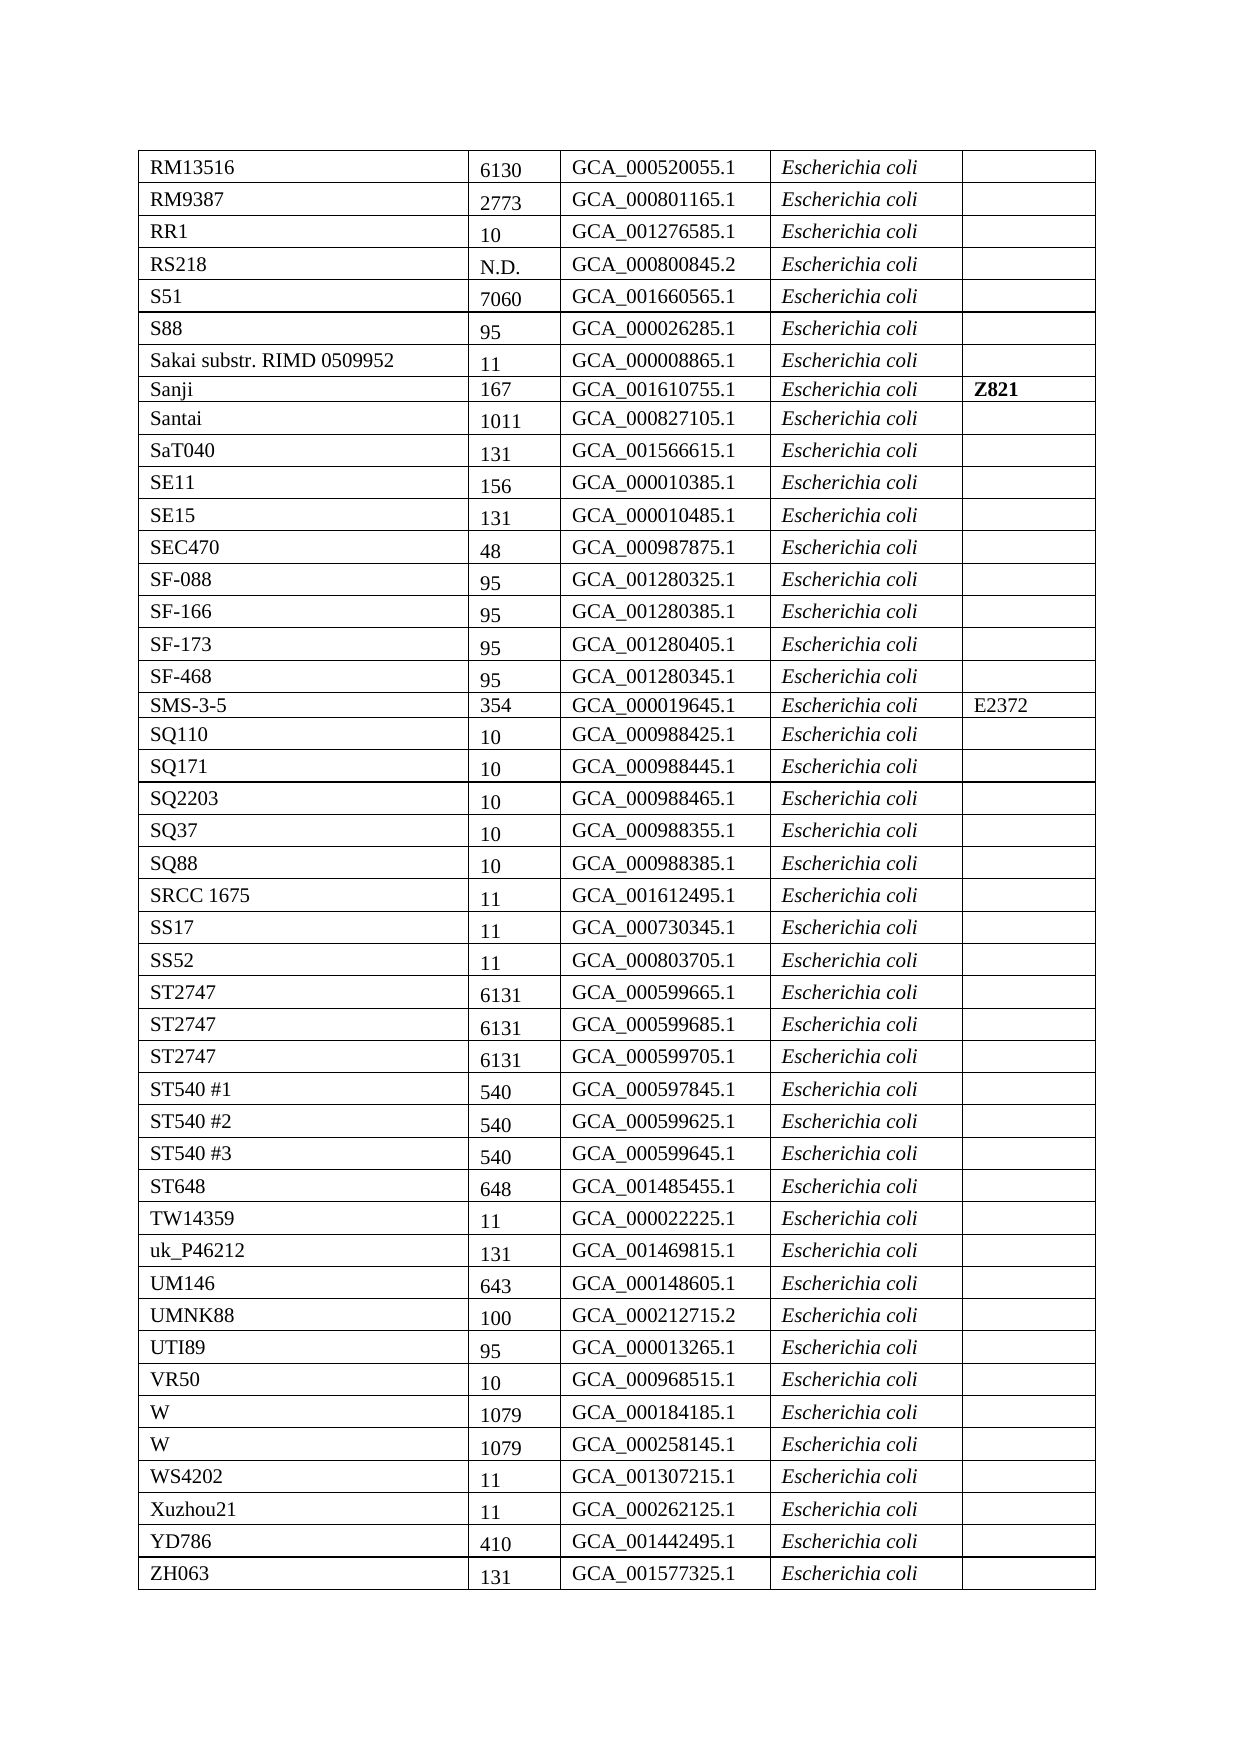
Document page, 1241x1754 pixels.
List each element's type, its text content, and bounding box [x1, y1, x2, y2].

table_cell GCA_000262125.1 [561, 1493, 770, 1524]
table_cell GCA_000599625.1 [561, 1105, 770, 1137]
table_cell Escherichia coli [771, 1525, 962, 1556]
table_cell 11 [469, 1493, 560, 1524]
table_cell 167 [469, 377, 560, 401]
table_cell Escherichia coli [771, 531, 962, 563]
table_cell Escherichia coli [771, 912, 962, 943]
table_cell Escherichia coli [771, 1493, 962, 1524]
table_cell GCA_001280345.1 [561, 661, 770, 692]
table_cell GCA_001280325.1 [561, 564, 770, 595]
table_cell YD786 [139, 1525, 468, 1556]
table_cell [963, 151, 1095, 182]
table_cell [963, 847, 1095, 878]
table_cell [963, 1138, 1095, 1169]
table_cell SF-173 [139, 628, 468, 659]
table_cell Santai [139, 402, 468, 433]
table_cell 95 [469, 313, 560, 344]
table_cell E2372 [963, 693, 1095, 717]
table_cell [963, 183, 1095, 214]
table_cell [963, 750, 1095, 781]
table_cell GCA_000597845.1 [561, 1073, 770, 1104]
table_cell 131 [469, 1558, 560, 1589]
table_cell Xuzhou21 [139, 1493, 468, 1524]
table_cell GCA_000988385.1 [561, 847, 770, 878]
table_cell ZH063 [139, 1558, 468, 1589]
table_cell SF-166 [139, 596, 468, 627]
table_cell Escherichia coli [771, 750, 962, 781]
table_cell GCA_001660565.1 [561, 280, 770, 311]
table_cell GCA_001610755.1 [561, 377, 770, 401]
table_cell GCA_001280405.1 [561, 628, 770, 659]
table_cell ST540 #2 [139, 1105, 468, 1137]
table_cell 11 [469, 345, 560, 376]
table_cell ST648 [139, 1170, 468, 1201]
table_cell ST540 #1 [139, 1073, 468, 1104]
table_cell GCA_001612495.1 [561, 879, 770, 911]
table_cell 10 [469, 815, 560, 846]
table_cell 95 [469, 661, 560, 692]
table_cell 1011 [469, 402, 560, 433]
table_cell [963, 944, 1095, 975]
table_cell [963, 216, 1095, 247]
table_cell GCA_000599685.1 [561, 1009, 770, 1040]
table_cell GCA_000599645.1 [561, 1138, 770, 1169]
table_cell 10 [469, 1364, 560, 1395]
table_cell 11 [469, 1461, 560, 1492]
table_cell uk_P46212 [139, 1235, 468, 1266]
table_cell Escherichia coli [771, 1073, 962, 1104]
table_cell SE15 [139, 499, 468, 530]
table_cell Escherichia coli [771, 216, 962, 247]
table_cell SS17 [139, 912, 468, 943]
table_cell [963, 1558, 1095, 1589]
table_cell Escherichia coli [771, 1331, 962, 1363]
table_cell 6131 [469, 976, 560, 1007]
table_cell 100 [469, 1299, 560, 1330]
table_cell ST2747 [139, 976, 468, 1007]
table_cell GCA_000730345.1 [561, 912, 770, 943]
table_cell 2773 [469, 183, 560, 214]
table_cell UMNK88 [139, 1299, 468, 1330]
table_cell S51 [139, 280, 468, 311]
table_cell GCA_001280385.1 [561, 596, 770, 627]
table_cell [963, 531, 1095, 563]
table_cell Z821 [963, 377, 1095, 401]
table_cell GCA_000801165.1 [561, 183, 770, 214]
table_cell Escherichia coli [771, 1105, 962, 1137]
table_cell GCA_000988355.1 [561, 815, 770, 846]
table_cell 156 [469, 467, 560, 498]
table_cell GCA_000988445.1 [561, 750, 770, 781]
table_cell Escherichia coli [771, 628, 962, 659]
table_cell 6131 [469, 1041, 560, 1072]
table_cell ST2747 [139, 1009, 468, 1040]
table_cell [963, 1235, 1095, 1266]
table_cell GCA_001307215.1 [561, 1461, 770, 1492]
table_cell Escherichia coli [771, 345, 962, 376]
table_cell Escherichia coli [771, 377, 962, 401]
table_cell W [139, 1396, 468, 1427]
table_cell [963, 1202, 1095, 1233]
table_cell SF-088 [139, 564, 468, 595]
table_cell GCA_000148605.1 [561, 1267, 770, 1298]
table_cell Escherichia coli [771, 976, 962, 1007]
table_cell TW14359 [139, 1202, 468, 1233]
table_cell Escherichia coli [771, 783, 962, 814]
table_cell Escherichia coli [771, 1170, 962, 1201]
table_cell ST2747 [139, 1041, 468, 1072]
table_cell SRCC 1675 [139, 879, 468, 911]
table_cell 540 [469, 1105, 560, 1137]
table_cell [963, 1428, 1095, 1459]
table_cell 10 [469, 718, 560, 749]
table_cell 131 [469, 1235, 560, 1266]
table_cell S88 [139, 313, 468, 344]
table_cell Escherichia coli [771, 564, 962, 595]
table_cell Escherichia coli [771, 467, 962, 498]
table_cell Escherichia coli [771, 1202, 962, 1233]
table_cell Escherichia coli [771, 280, 962, 311]
table_cell GCA_000212715.2 [561, 1299, 770, 1330]
table_cell GCA_000184185.1 [561, 1396, 770, 1427]
table_cell Escherichia coli [771, 1041, 962, 1072]
table_cell Escherichia coli [771, 435, 962, 466]
table_cell GCA_001469815.1 [561, 1235, 770, 1266]
table_cell 11 [469, 1202, 560, 1233]
table_cell 10 [469, 783, 560, 814]
table_cell GCA_001276585.1 [561, 216, 770, 247]
table_cell 540 [469, 1138, 560, 1169]
table_cell RM13516 [139, 151, 468, 182]
table_cell [963, 564, 1095, 595]
table_cell GCA_000010385.1 [561, 467, 770, 498]
table_cell 6131 [469, 1009, 560, 1040]
table_cell GCA_000800845.2 [561, 248, 770, 279]
table_cell [963, 1461, 1095, 1492]
table_cell [963, 1299, 1095, 1330]
table_cell [963, 435, 1095, 466]
table_cell Escherichia coli [771, 718, 962, 749]
table_cell [963, 1331, 1095, 1363]
table_cell 131 [469, 435, 560, 466]
table_cell GCA_000599705.1 [561, 1041, 770, 1072]
table_cell [963, 248, 1095, 279]
table_cell W [139, 1428, 468, 1459]
table_cell [963, 1525, 1095, 1556]
table_cell [963, 976, 1095, 1007]
table_cell 1079 [469, 1428, 560, 1459]
table_cell Escherichia coli [771, 693, 962, 717]
table_cell SQ171 [139, 750, 468, 781]
table_cell 10 [469, 847, 560, 878]
table_cell [963, 912, 1095, 943]
table_cell 643 [469, 1267, 560, 1298]
table_cell GCA_000013265.1 [561, 1331, 770, 1363]
table_cell ST540 #3 [139, 1138, 468, 1169]
table_cell Escherichia coli [771, 1235, 962, 1266]
table_cell [963, 313, 1095, 344]
table_cell Escherichia coli [771, 402, 962, 433]
table_cell 648 [469, 1170, 560, 1201]
table_cell [963, 402, 1095, 433]
table_cell 354 [469, 693, 560, 717]
table_cell Escherichia coli [771, 1267, 962, 1298]
table_cell [963, 1396, 1095, 1427]
table_cell [963, 783, 1095, 814]
table_cell 48 [469, 531, 560, 563]
table_cell [963, 1009, 1095, 1040]
table_cell [963, 1493, 1095, 1524]
table_cell GCA_000022225.1 [561, 1202, 770, 1233]
table_cell 7060 [469, 280, 560, 311]
table_cell Escherichia coli [771, 661, 962, 692]
table_cell [963, 1041, 1095, 1072]
table_cell [963, 499, 1095, 530]
table_cell 6130 [469, 151, 560, 182]
table_cell GCA_000803705.1 [561, 944, 770, 975]
table_cell [963, 596, 1095, 627]
table_cell Escherichia coli [771, 815, 962, 846]
table_cell RS218 [139, 248, 468, 279]
table_cell RM9387 [139, 183, 468, 214]
table_cell [963, 345, 1095, 376]
table_cell GCA_000968515.1 [561, 1364, 770, 1395]
table_cell RR1 [139, 216, 468, 247]
table_cell VR50 [139, 1364, 468, 1395]
table_cell Escherichia coli [771, 1396, 962, 1427]
table_cell Sanji [139, 377, 468, 401]
table_cell SS52 [139, 944, 468, 975]
table_cell GCA_000019645.1 [561, 693, 770, 717]
table_cell 95 [469, 596, 560, 627]
table_cell GCA_000258145.1 [561, 1428, 770, 1459]
table_cell 11 [469, 879, 560, 911]
table_cell Escherichia coli [771, 1009, 962, 1040]
table_cell [963, 718, 1095, 749]
table_cell 131 [469, 499, 560, 530]
table_cell SQ37 [139, 815, 468, 846]
table_cell Escherichia coli [771, 596, 962, 627]
table_cell Escherichia coli [771, 499, 962, 530]
table_cell Escherichia coli [771, 1558, 962, 1589]
table_cell Escherichia coli [771, 1364, 962, 1395]
table_cell Escherichia coli [771, 183, 962, 214]
table_cell GCA_001566615.1 [561, 435, 770, 466]
table_cell [963, 1170, 1095, 1201]
table_cell [963, 1267, 1095, 1298]
table_cell Sakai substr. RIMD 0509952 [139, 345, 468, 376]
table_cell 95 [469, 628, 560, 659]
table_cell Escherichia coli [771, 1428, 962, 1459]
table_cell [963, 815, 1095, 846]
table_cell N.D. [469, 248, 560, 279]
table_cell [963, 628, 1095, 659]
table_cell UM146 [139, 1267, 468, 1298]
table_cell GCA_001485455.1 [561, 1170, 770, 1201]
table_cell GCA_001577325.1 [561, 1558, 770, 1589]
table_cell GCA_000520055.1 [561, 151, 770, 182]
table_cell Escherichia coli [771, 879, 962, 911]
table_cell SaT040 [139, 435, 468, 466]
table_cell GCA_000026285.1 [561, 313, 770, 344]
table_cell 10 [469, 750, 560, 781]
table_cell 1079 [469, 1396, 560, 1427]
table_cell 410 [469, 1525, 560, 1556]
table_cell 11 [469, 944, 560, 975]
table_cell GCA_000987875.1 [561, 531, 770, 563]
table_cell GCA_000010485.1 [561, 499, 770, 530]
table_cell GCA_000827105.1 [561, 402, 770, 433]
table_cell SEC470 [139, 531, 468, 563]
table_cell [963, 879, 1095, 911]
table_cell WS4202 [139, 1461, 468, 1492]
table_cell GCA_001442495.1 [561, 1525, 770, 1556]
table_cell SQ110 [139, 718, 468, 749]
table_cell [963, 280, 1095, 311]
table_cell [963, 1073, 1095, 1104]
table_cell SQ2203 [139, 783, 468, 814]
table_cell UTI89 [139, 1331, 468, 1363]
table_cell SMS-3-5 [139, 693, 468, 717]
table_cell Escherichia coli [771, 1299, 962, 1330]
table_cell Escherichia coli [771, 944, 962, 975]
table_cell [963, 467, 1095, 498]
table_cell SF-468 [139, 661, 468, 692]
table_cell SE11 [139, 467, 468, 498]
table_cell [963, 1364, 1095, 1395]
table_cell Escherichia coli [771, 313, 962, 344]
table_cell Escherichia coli [771, 847, 962, 878]
table_cell 10 [469, 216, 560, 247]
table_cell 11 [469, 912, 560, 943]
table_cell [963, 661, 1095, 692]
table_cell 95 [469, 1331, 560, 1363]
table_cell Escherichia coli [771, 248, 962, 279]
table_cell SQ88 [139, 847, 468, 878]
table_cell 540 [469, 1073, 560, 1104]
table_cell Escherichia coli [771, 1138, 962, 1169]
table_cell GCA_000988465.1 [561, 783, 770, 814]
table_cell GCA_000988425.1 [561, 718, 770, 749]
table_cell GCA_000008865.1 [561, 345, 770, 376]
table_cell Escherichia coli [771, 1461, 962, 1492]
table_cell GCA_000599665.1 [561, 976, 770, 1007]
table_cell [963, 1105, 1095, 1137]
table_cell 95 [469, 564, 560, 595]
table_cell Escherichia coli [771, 151, 962, 182]
